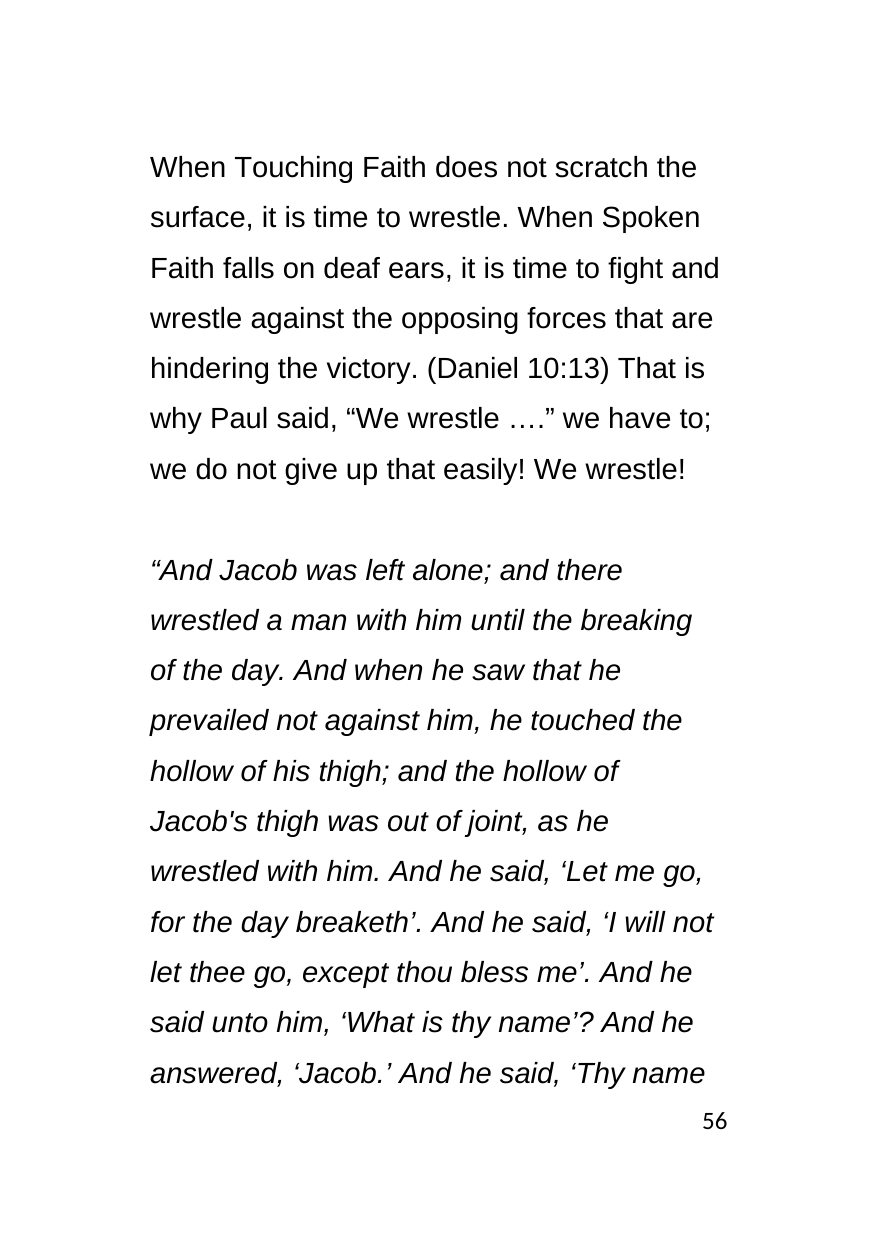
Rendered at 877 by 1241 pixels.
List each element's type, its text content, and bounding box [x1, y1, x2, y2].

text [150, 552, 727, 1089]
text When Touching Faith does not scratch the surface, it is time to wrestle. When Spoken Faith falls on deaf ears, it is time to fight and wrestle against the opposing forces that are hindering the victory. (Daniel 10:13) That is why Paul said, “We wrestle ….” we have to; we do not give up that easily! We wrestle! [150, 150, 727, 485]
